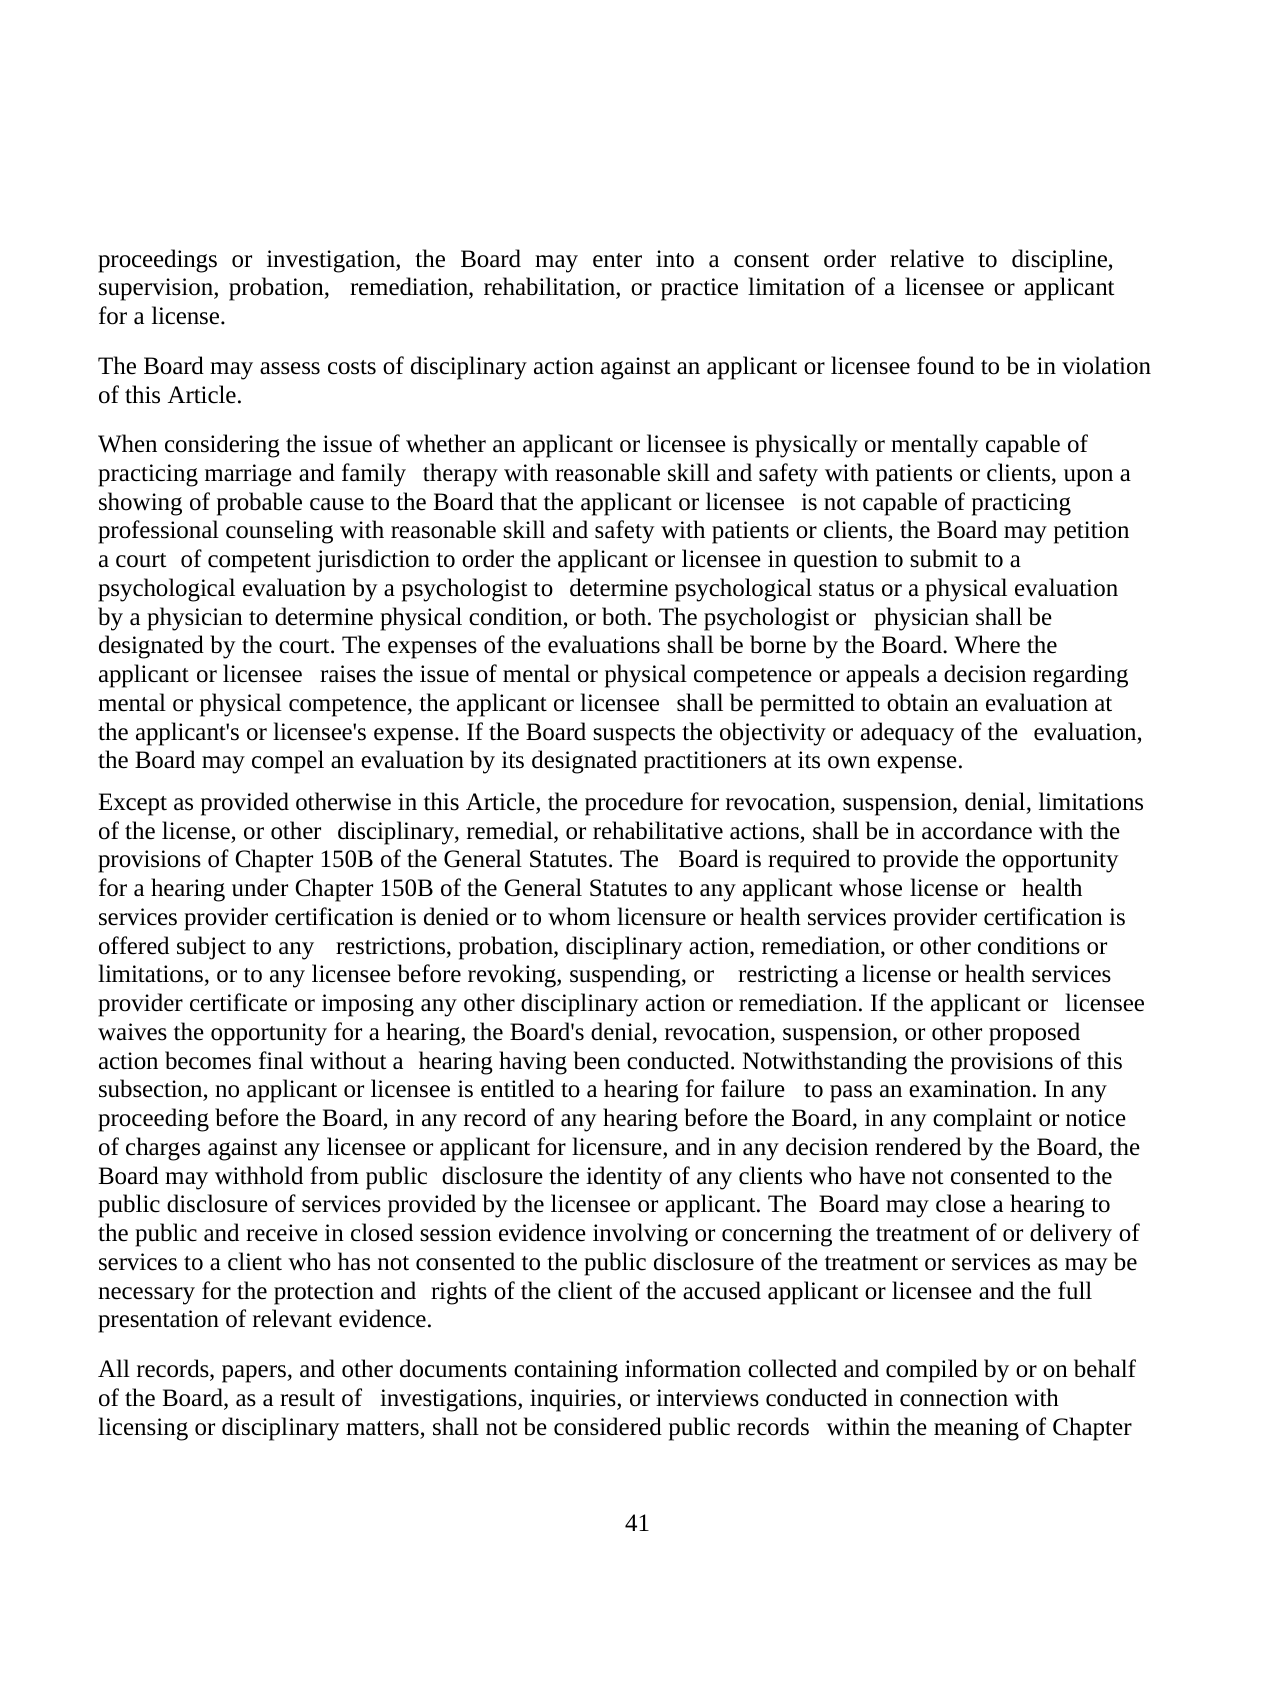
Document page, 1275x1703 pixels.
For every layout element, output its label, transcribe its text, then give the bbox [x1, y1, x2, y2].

text Except as provided otherwise in this Article, the procedure for revocation, suspension, denial, limitations of the license, or other disciplinary, remedial, or rehabilitative actions, shall be in accordance with the provisions of Chapter 150B of the General Statutes. The Board is required to provide the opportunity for a hearing under Chapter 150B of the General Statutes to any applicant whose license or health services provider certification is denied or to whom licensure or health services provider certification is offered subject to any restrictions, probation, disciplinary action, remediation, or other conditions or limitations, or to any licensee before revoking, suspending, or restricting a license or health services provider certificate or imposing any other disciplinary action or remediation. If the applicant or licensee waives the opportunity for a hearing, the Board's denial, revocation, suspension, or other proposed action becomes final without a hearing having been conducted. Notwithstanding the provisions of this subsection, no applicant or licensee is entitled to a hearing for failure to pass an examination. In any proceeding before the Board, in any record of any hearing before the Board, in any complaint or notice of charges against any licensee or applicant for licensure, and in any decision rendered by the Board, the Board may withhold from public disclosure the identity of any clients who have not consented to the public disclosure of services provided by the licensee or applicant. The Board may close a hearing to the public and receive in closed session evidence involving or concerning the treatment of or delivery of services to a client who has not consented to the public disclosure of the treatment or services as may be necessary for the protection and rights of the client of the accused applicant or licensee and the full presentation of relevant evidence. [98, 787, 1145, 1333]
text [98, 244, 1114, 330]
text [98, 1354, 1145, 1440]
text When considering the issue of whether an applicant or licensee is physically or mentally capable of practicing marriage and family therapy with reasonable skill and safety with patients or clients, upon a showing of probable cause to the Board that the applicant or licensee is not capable of practicing professional counseling with reasonable skill and safety with patients or clients, the Board may petition a court of competent jurisdiction to order the applicant or licensee in question to submit to a psychological evaluation by a psychologist to determine psychological status or a physical evaluation by a physician to determine physical condition, or both. The psychologist or physician shall be designated by the court. The expenses of the evaluations shall be borne by the Board. Where the applicant or licensee raises the issue of mental or physical competence or appeals a decision regarding mental or physical competence, the applicant or licensee shall be permitted to obtain an evaluation at the applicant's or licensee's expense. If the Board suspects the objectivity or adequacy of the evaluation, the Board may compel an evaluation by its designated practitioners at its own expense. [98, 429, 1145, 774]
text The Board may assess costs of disciplinary action against an applicant or licensee found to be in violation of this Article. [98, 351, 1156, 408]
